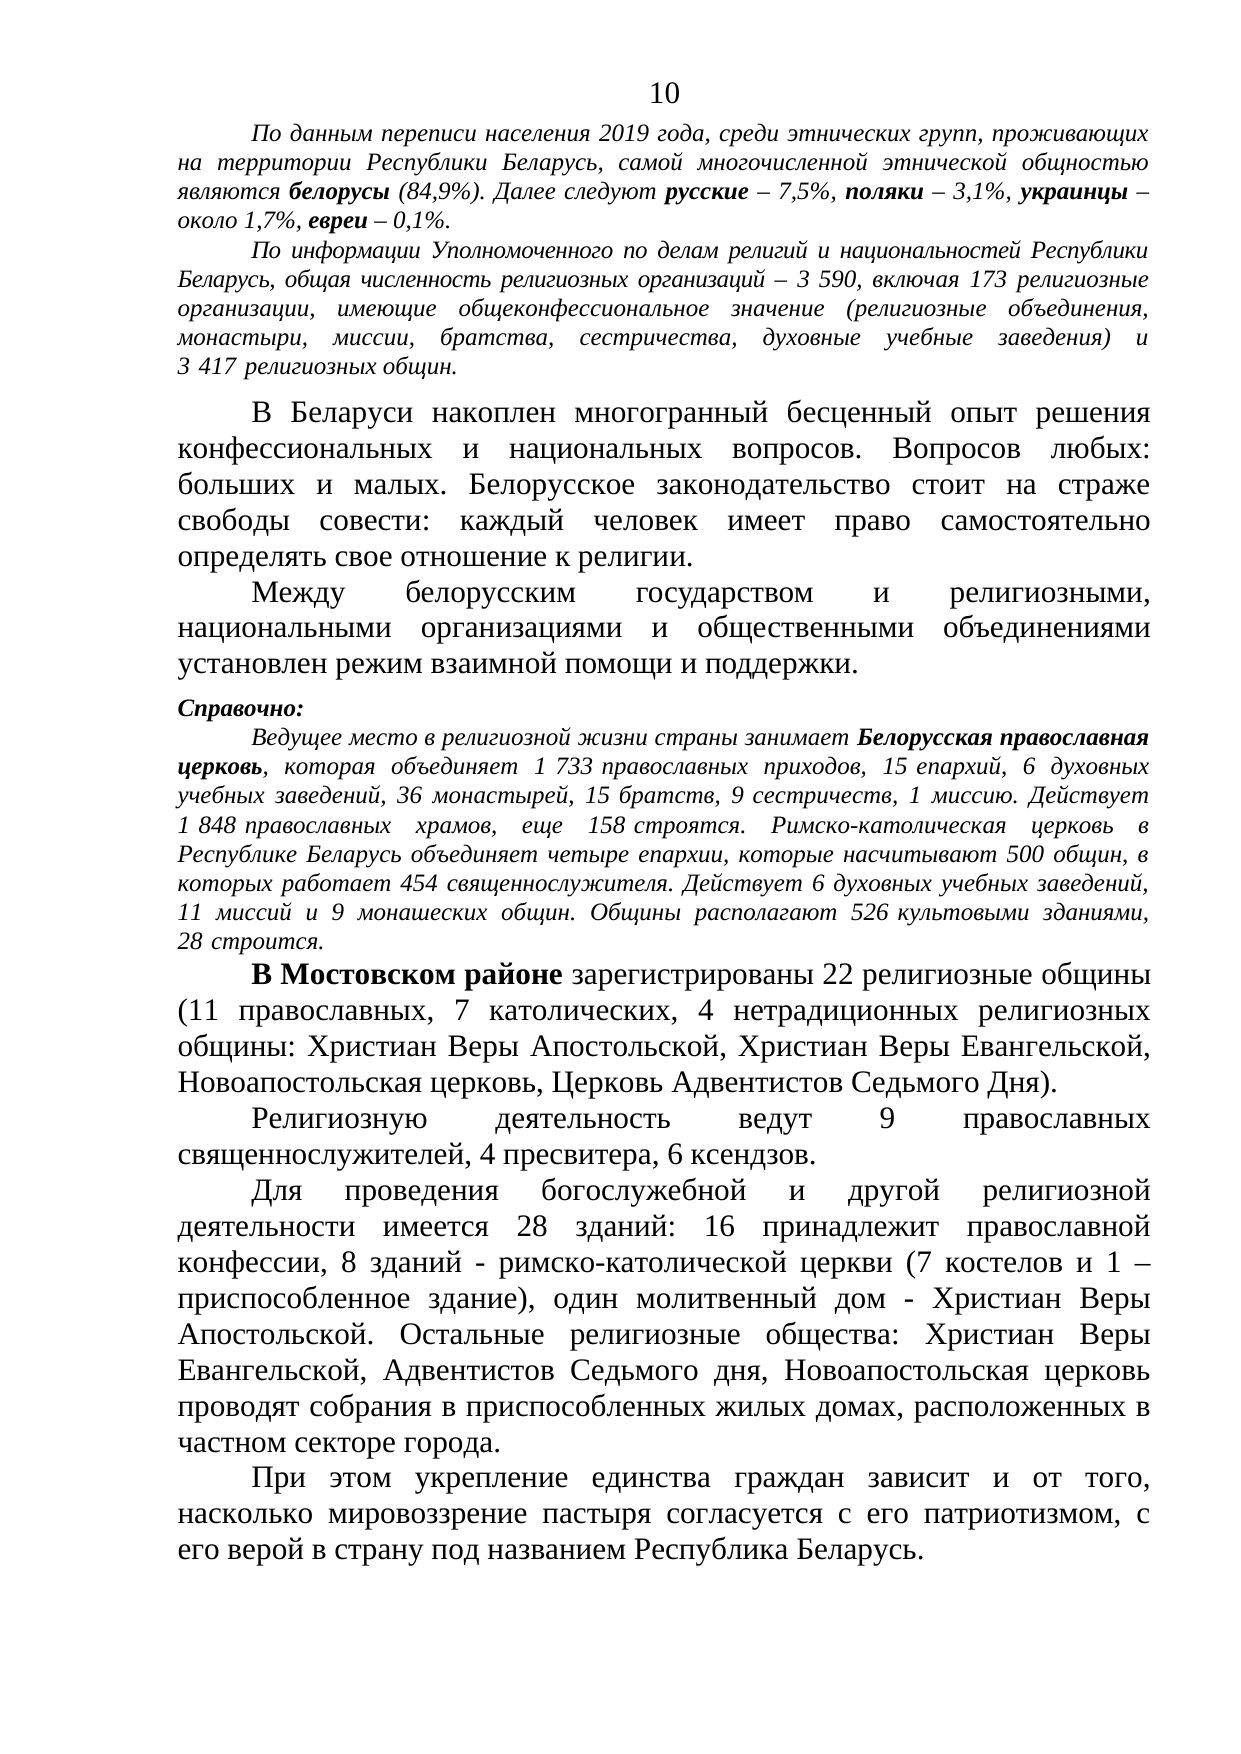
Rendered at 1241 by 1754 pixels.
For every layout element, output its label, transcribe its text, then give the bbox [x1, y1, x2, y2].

text По данным переписи населения 2019 года, среди этнических групп, проживающих на территории Республики Беларусь, самой многочисленной этнической общностью являются белорусы (84,9%). Далее следуют русские – 7,5%, поляки – 3,1%, украинцы – около 1,7%, евреи – 0,1%. [177, 118, 1152, 235]
text Ведущее место в религиозной жизни страны занимает Белорусская православная церковь, которая объединяет 1 733 православных приходов, 15 епархий, 6 духовных учебных заведений, 36 монастырей, 15 братств, 9 сестричеств, 1 миссию. Действует 1 848 православных храмов, еще 158 строятся. Римско-католическая церковь в Республике Беларусь объединяет четыре епархии, которые насчитывают 500 общин, в которых работает 454 священнослужителя. Действует 6 духовных учебных заведений, 11 миссий и 9 монашеских общин. Общины располагают 526 культовыми зданиями, 28 строится. [177, 722, 1152, 956]
text В Беларуси накоплен многогранный бесценный опыт решения конфессиональных и национальных вопросов. Вопросов любых: больших и малых. Белорусское законодательство стоит на страже свободы совести: каждый человек имеет право самостоятельно определять свое отношение к религии. [177, 393, 1152, 573]
subtitle Между белорусским государством и религиозными, национальными организациями и общественными объединениями установлен режим взаимной помощи и поддержки. [177, 573, 1152, 681]
text Справочно: [177, 693, 1152, 722]
text В Мостовском районе зарегистрированы 22 религиозные общины (11 православных, 7 католических, 4 нетрадиционных религиозных общины: Христиан Веры Апостольской, Христиан Веры Евангельской, Новоапостольская церковь, Церковь Адвентистов Седьмого Дня). [177, 956, 1152, 1099]
text При этом укрепление единства граждан зависит и от того, насколько мировоззрение пастыря согласуется с его патриотизмом, с его верой в страну под названием Республика Беларусь. [177, 1459, 1152, 1567]
text По информации Уполномоченного по делам религий и национальностей Республики Беларусь, общая численность религиозных организаций – 3 590, включая 173 религиозные организации, имеющие общеконфессиональное значение (религиозные объединения, монастыри, миссии, братства, сестричества, духовные учебные заведения) и 3 417 религиозных общин. [177, 235, 1152, 381]
text Религиозную деятельность ведут 9 православных священнослужителей, 4 пресвитера, 6 ксендзов. [177, 1099, 1152, 1171]
text Для проведения богослужебной и другой религиозной деятельности имеется 28 зданий: 16 принадлежит православной конфессии, 8 зданий - римско-католической церкви (7 костелов и 1 – приспособленное здание), один молитвенный дом - Христиан Веры Апостольской. Остальные религиозные общества: Христиан Веры Евангельской, Адвентистов Седьмого дня, Новоапостольская церковь проводят собрания в приспособленных жилых домах, расположенных в частном секторе города. [177, 1171, 1152, 1459]
